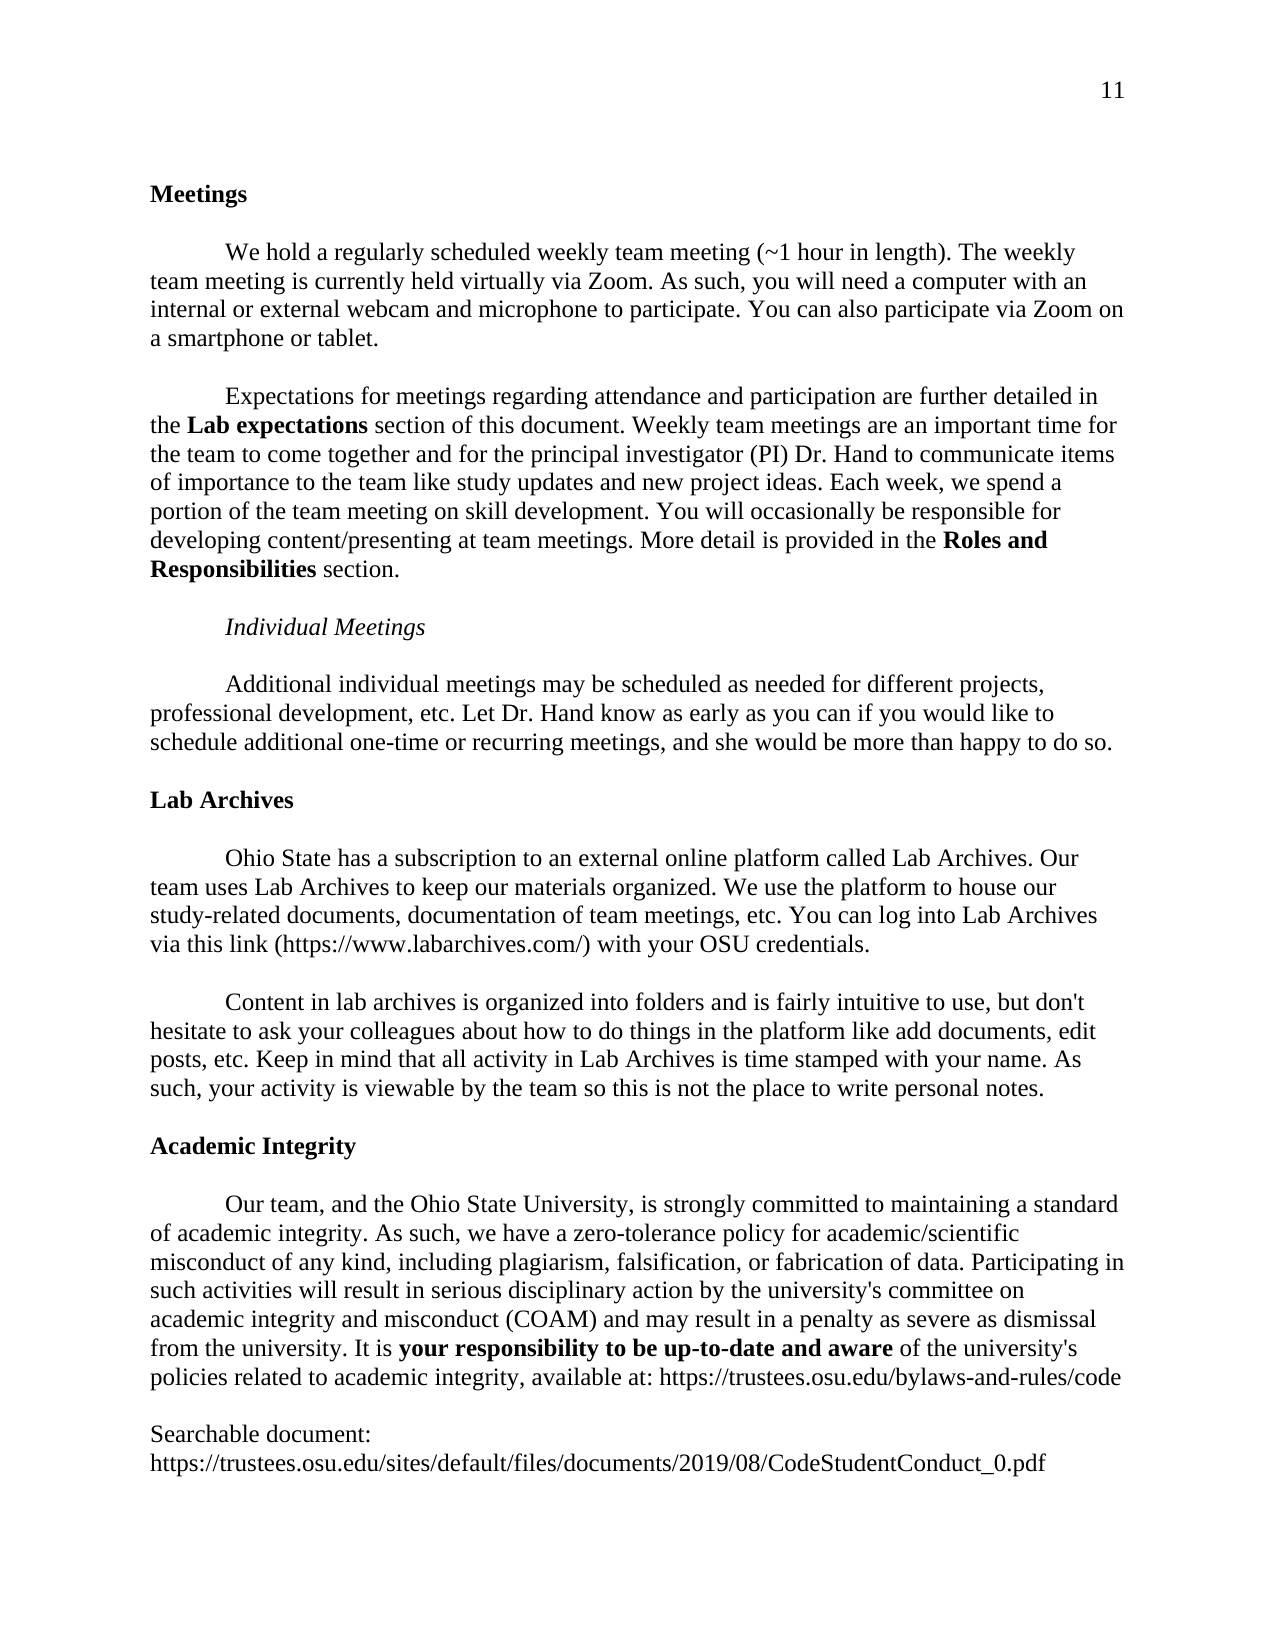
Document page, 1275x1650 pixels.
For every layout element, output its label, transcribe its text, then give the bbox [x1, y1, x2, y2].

text Academic Integrity [150, 1131, 1125, 1160]
text Individual Meetings [150, 612, 1125, 640]
text Ohio State has a subscription to an external online platform called Lab Archives. Our team uses Lab Archives to keep our materials organized. We use the platform to house our study-related documents, documentation of team meetings, etc. You can log into Lab Archives via this link (https://www.labarchives.com/) with your OSU credentials. [150, 843, 1125, 958]
text Meetings [150, 179, 1125, 208]
text Expectations for meetings regarding attendance and participation are further detailed in the Lab expectations section of this document. Weekly team meetings are an important time for the team to come together and for the principal investigator (PI) Dr. Hand to communicate items of importance to the team like study updates and new project ideas. Each week, we spend a portion of the team meeting on skill development. You will occasionally be responsible for developing content/presenting at team meetings. More detail is provided in the Roles and Responsibilities section. [150, 381, 1125, 582]
text Additional individual meetings may be scheduled as needed for different projects, professional development, etc. Let Dr. Hand know as early as you can if you would like to schedule additional one-time or recurring meetings, and she would be more than happy to do so. [150, 669, 1125, 756]
text Content in lab archives is organized into folders and is fairly intuitive to use, but don't hesitate to ask your colleagues about how to do things in the platform like add documents, edit posts, etc. Keep in mind that all activity in Lab Archives is time stamped with your name. As such, your activity is viewable by the team so this is not the place to write personal notes. [150, 987, 1125, 1102]
text Lab Archives [150, 785, 1125, 814]
text Searchable document: https://trustees.osu.edu/sites/default/files/documents/2019/08/CodeStudentConduct_0.pdf [150, 1419, 1125, 1477]
text We hold a regularly scheduled weekly team meeting (~1 hour in length). The weekly team meeting is currently held virtually via Zoom. As such, you will need a computer with an internal or external webcam and microphone to participate. You can also participate via Zoom on a smartphone or tablet. [150, 237, 1125, 352]
text Our team, and the Ohio State University, is strongly committed to maintaining a standard of academic integrity. As such, we have a zero-tolerance policy for academic/scientific misconduct of any kind, including plagiarism, falsification, or fabrication of data. Participating in such activities will result in serious disciplinary action by the university's committee on academic integrity and misconduct (COAM) and may result in a penalty as severe as dismissal from the university. It is your responsibility to be up-to-date and aware of the university's policies related to academic integrity, available at: https://trustees.osu.edu/bylaws-and-rules/code [150, 1189, 1125, 1390]
